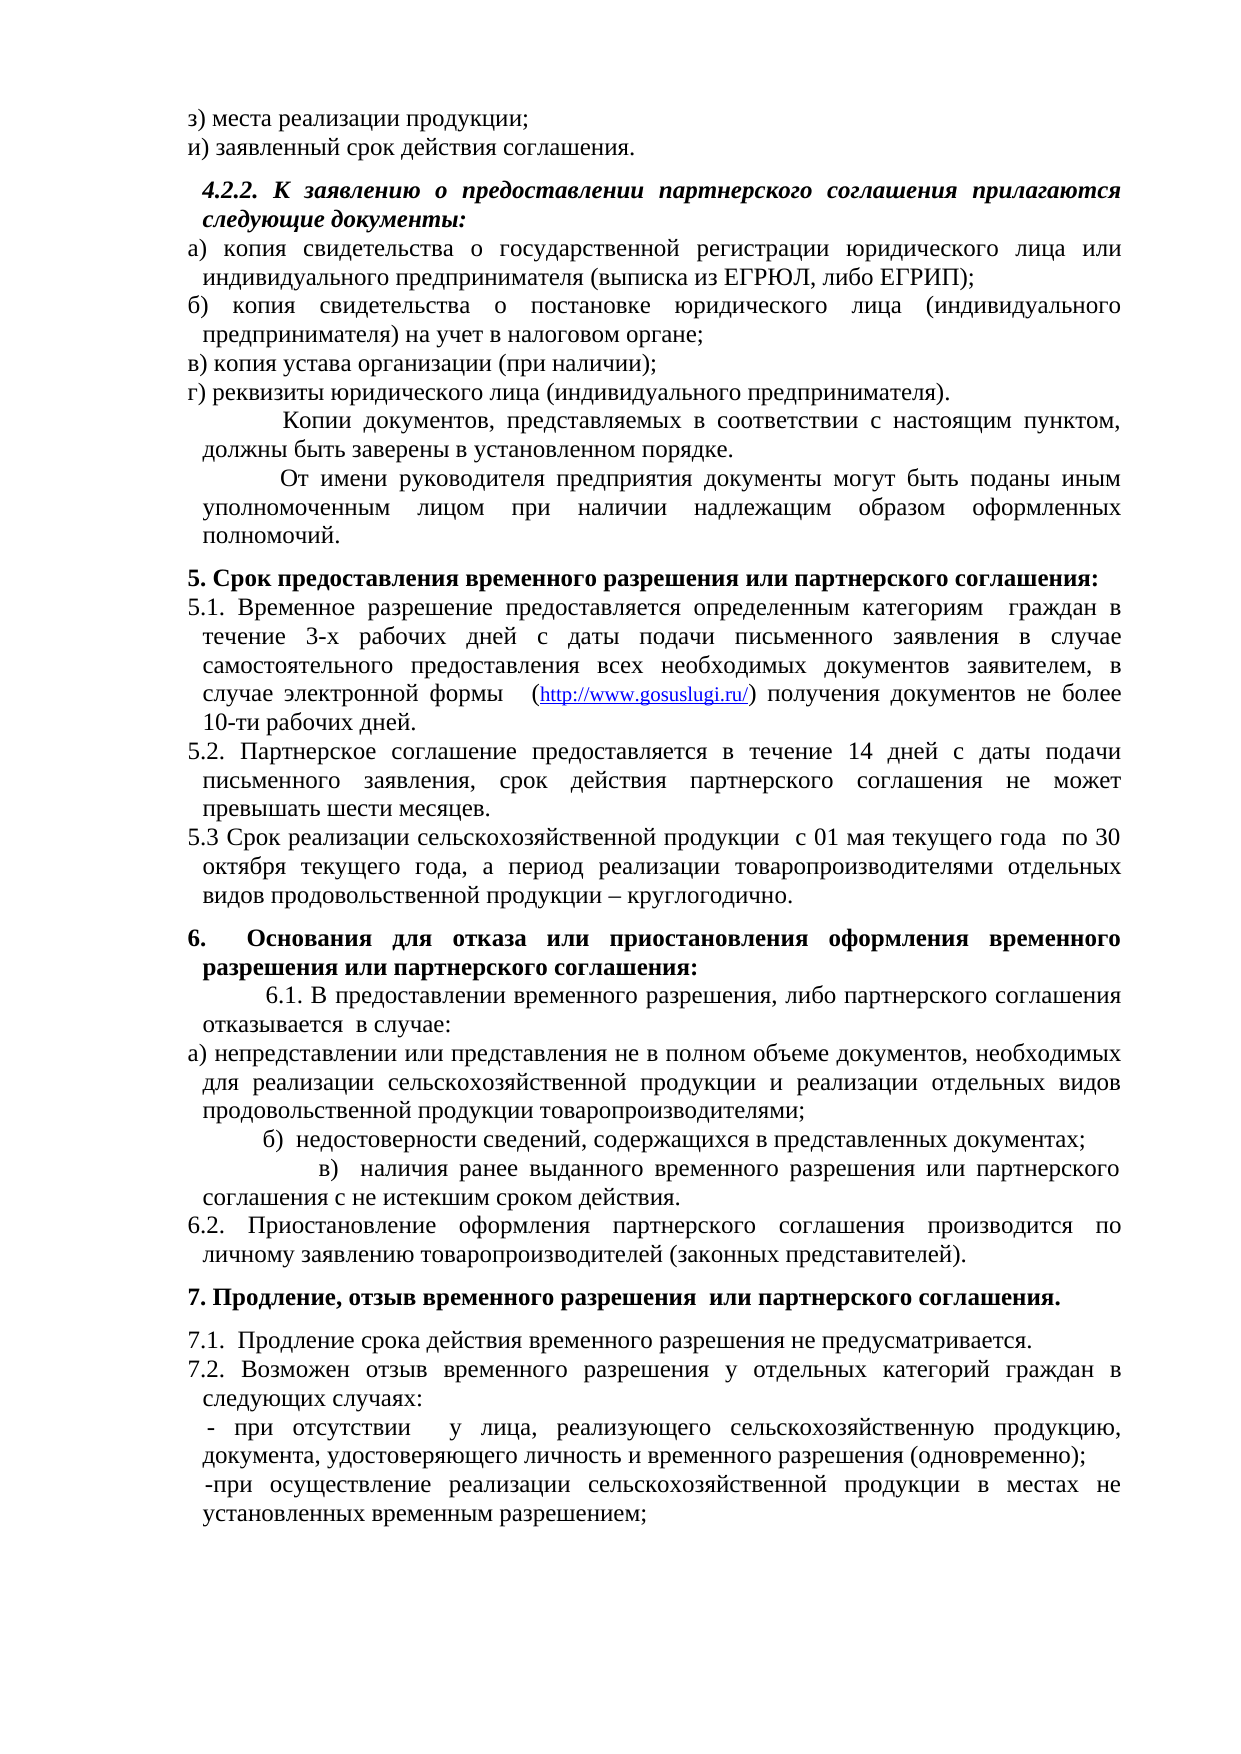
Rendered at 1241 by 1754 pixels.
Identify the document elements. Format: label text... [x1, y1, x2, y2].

text г) реквизиты юридического лица (индивидуального предпринимателя). [187, 377, 1122, 405]
text 7.2. Возможен отзыв временного разрешения у отдельных категорий граждан в следующих случаях: [187, 1354, 1122, 1412]
text 6.2. Приостановление оформления партнерского соглашения производится по личному заявлению товаропроизводителей (законных представителей). [187, 1210, 1122, 1268]
text 7. Продление, отзыв временного разрешения или партнерского соглашения. [187, 1282, 1122, 1311]
text 4.2.2. К заявлению о предоставлении партнерского соглашения прилагаются следующие документы: [187, 175, 1122, 233]
text б) копия свидетельства о постановке юридического лица (индивидуального предпринимателя) на учет в налоговом органе; [187, 290, 1122, 348]
text 7.1. Продление срока действия временного разрешения не предусматривается. [187, 1325, 1122, 1354]
text -при осуществление реализации сельскохозяйственной продукции в местах не установленных временным разрешением; [187, 1469, 1122, 1527]
text - при отсутствии у лица, реализующего сельскохозяйственную продукцию, документа, удостоверяющего личность и временного разрешения (одновременно); [187, 1412, 1122, 1469]
text в) копия устава организации (при наличии); [187, 348, 1122, 377]
text 5.1. Временное разрешение предоставляется определенным категориям граждан в течение 3-х рабочих дней с даты подачи письменного заявления в случае самостоятельного предоставления всех необходимых документов заявителем, в случае электронной формы (http://www.gosuslugi.ru/) получения документов не более 10-ти рабочих дней. [187, 592, 1122, 736]
text Копии документов, представляемых в соответствии с настоящим пунктом, должны быть заверены в установленном порядке. [187, 405, 1122, 463]
text и) заявленный срок действия соглашения. [187, 132, 1122, 161]
text 5. Срок предоставления временного разрешения или партнерского соглашения: [187, 563, 1122, 592]
text в) наличия ранее выданного временного разрешения или партнерского соглашения с не истекшим сроком действия. [187, 1153, 1122, 1210]
text 5.3 Срок реализации сельскохозяйственной продукции с 01 мая текущего года по 30 октября текущего года, а период реализации товаропроизводителями отдельных видов продовольственной продукции – круглогодично. [187, 822, 1122, 908]
text а) непредставлении или представления не в полном объеме документов, необходимых для реализации сельскохозяйственной продукции и реализации отдельных видов продовольственной продукции товаропроизводителями; [187, 1038, 1122, 1124]
text 6. Основания для отказа или приостановления оформления временного разрешения или партнерского соглашения: [187, 923, 1122, 980]
text 5.2. Партнерское соглашение предоставляется в течение 14 дней с даты подачи письменного заявления, срок действия партнерского соглашения не может превышать шести месяцев. [187, 736, 1122, 822]
text От имени руководителя предприятия документы могут быть поданы иным уполномоченным лицом при наличии надлежащим образом оформленных полномочий. [187, 463, 1122, 549]
text а) копия свидетельства о государственной регистрации юридического лица или индивидуального предпринимателя (выписка из ЕГРЮЛ, либо ЕГРИП); [187, 233, 1122, 290]
text 6.1. В предоставлении временного разрешения, либо партнерского соглашения отказывается в случае: [187, 980, 1122, 1038]
text з) места реализации продукции; [187, 103, 1122, 132]
text б) недостоверности сведений, содержащихся в представленных документах; [187, 1124, 1122, 1153]
